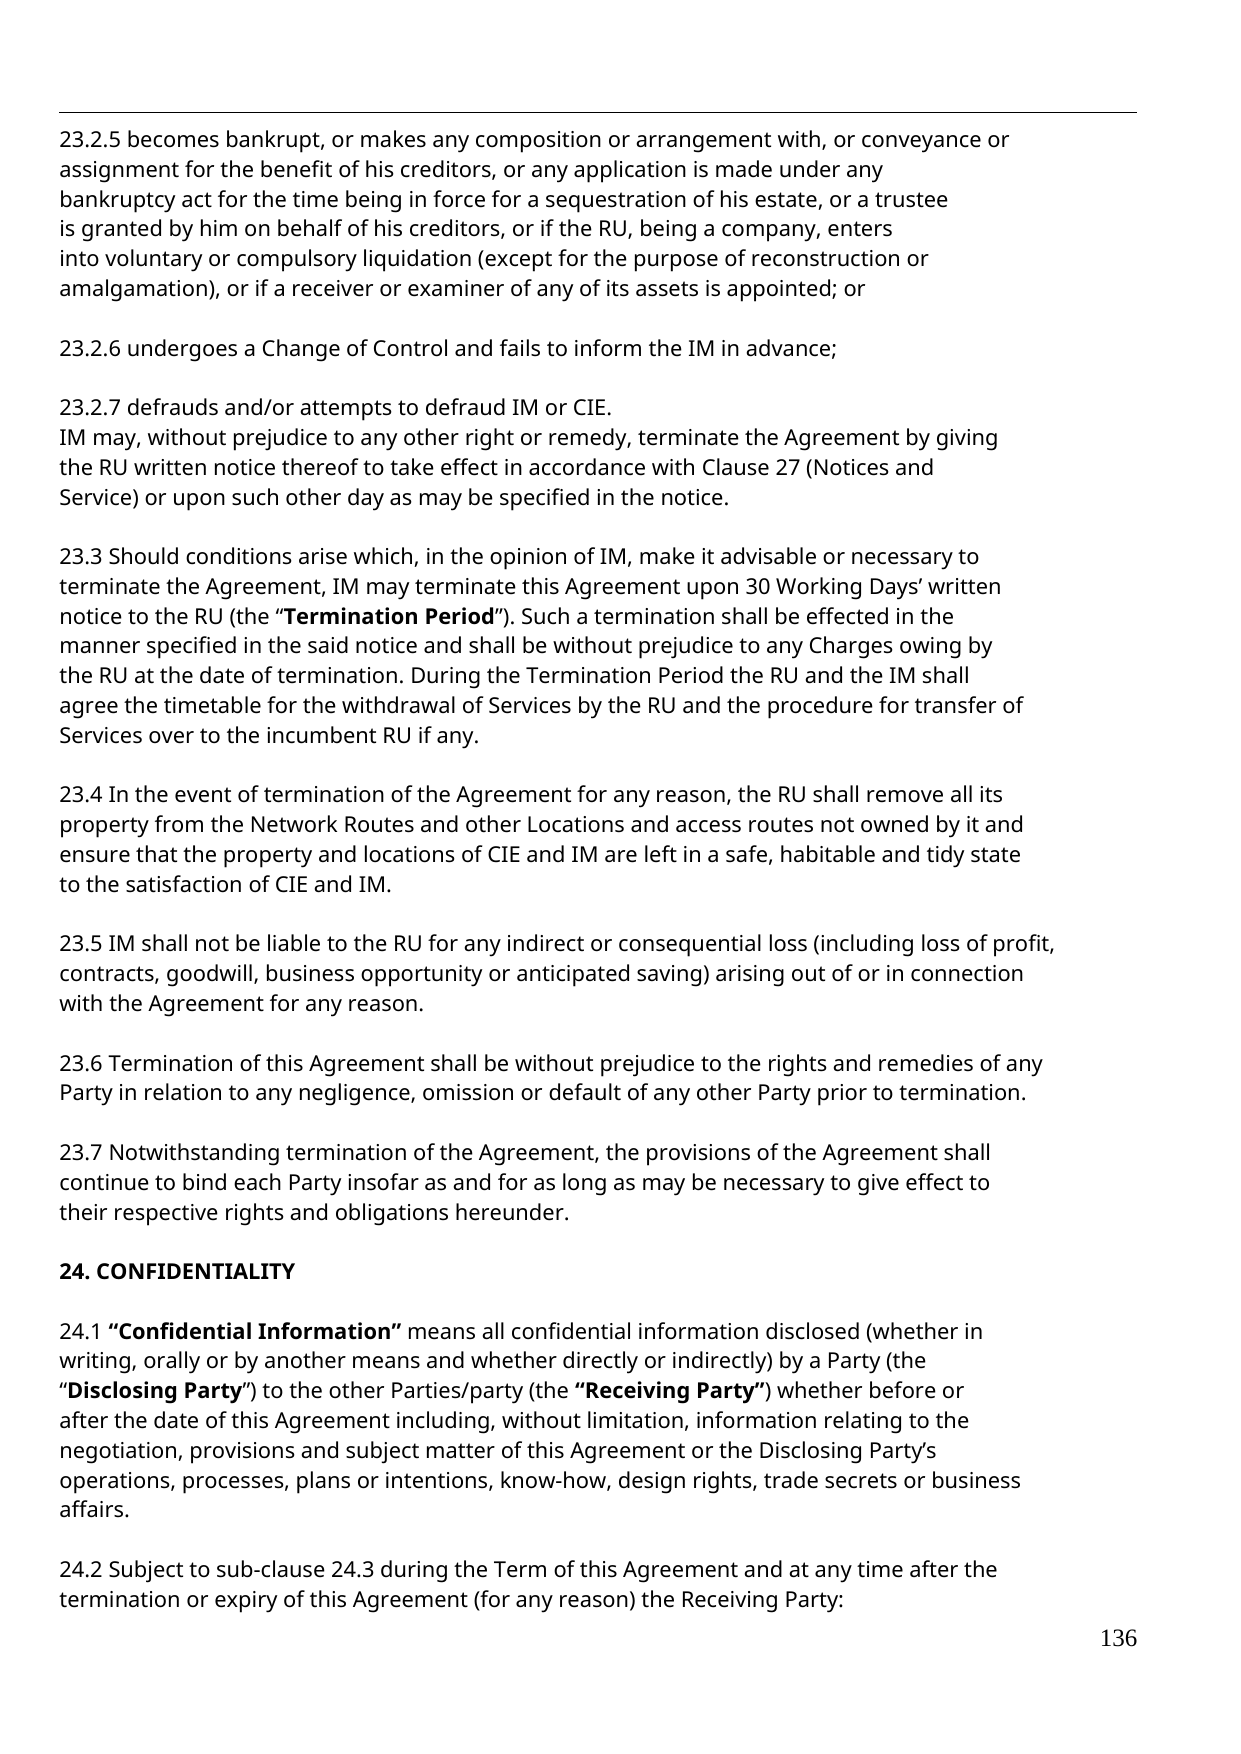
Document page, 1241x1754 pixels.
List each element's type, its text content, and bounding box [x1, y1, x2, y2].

text 23.3 Should conditions arise which, in the opinion of IM, make it advisable or necessary to [59, 541, 1137, 571]
text negotiation, provisions and subject matter of this Agreement or the Disclosing Party’s [59, 1435, 1137, 1465]
text bankruptcy act for the time being in force for a sequestration of his estate, or a trustee [59, 184, 1137, 213]
text ensure that the property and locations of CIE and IM are left in a safe, habitable and tidy state [59, 839, 1137, 869]
text operations, processes, plans or intentions, know-how, design rights, trade secrets or business [59, 1465, 1137, 1494]
text 23.2.5 becomes bankrupt, or makes any composition or arrangement with, or conveyance or [59, 124, 1137, 154]
text continue to bind each Party insofar as and for as long as may be necessary to give effect to [59, 1167, 1137, 1197]
text termination or expiry of this Agreement (for any reason) the Receiving Party: [59, 1584, 1137, 1614]
text 24.2 Subject to sub-clause 24.3 during the Term of this Agreement and at any time after the [59, 1554, 1137, 1584]
text 24. CONFIDENTIALITY [59, 1256, 1137, 1286]
text assignment for the benefit of his creditors, or any application is made under any [59, 154, 1137, 184]
text agree the timetable for the withdrawal of Services by the RU and the procedure for transfer of [59, 690, 1137, 720]
text Party in relation to any negligence, omission or default of any other Party prior to termination. [59, 1077, 1137, 1107]
text 23.2.6 undergoes a Change of Control and fails to inform the IM in advance; [59, 333, 1137, 362]
text 23.7 Notwithstanding termination of the Agreement, the provisions of the Agreement shall [59, 1137, 1137, 1167]
text IM may, without prejudice to any other right or remedy, terminate the Agreement by giving [59, 422, 1137, 452]
text the RU at the date of termination. During the Termination Period the RU and the IM shall [59, 660, 1137, 690]
text to the satisfaction of CIE and IM. [59, 869, 1137, 899]
text terminate the Agreement, IM may terminate this Agreement upon 30 Working Days’ written [59, 571, 1137, 601]
text their respective rights and obligations hereunder. [59, 1197, 1137, 1226]
text notice to the RU (the “Termination Period”). Such a termination shall be effected in the [59, 601, 1137, 631]
text Services over to the incumbent RU if any. [59, 720, 1137, 750]
text amalgamation), or if a receiver or examiner of any of its assets is appointed; or [59, 273, 1137, 303]
text 23.4 In the event of termination of the Agreement for any reason, the RU shall remove all its [59, 779, 1137, 809]
text writing, orally or by another means and whether directly or indirectly) by a Party (the [59, 1346, 1137, 1375]
text Service) or upon such other day as may be specified in the notice. [59, 482, 1137, 511]
text affairs. [59, 1494, 1137, 1524]
text manner specified in the said notice and shall be without prejudice to any Charges owing by [59, 631, 1137, 660]
text the RU written notice thereof to take effect in accordance with Clause 27 (Notices and [59, 452, 1137, 482]
text with the Agreement for any reason. [59, 988, 1137, 1018]
text “Disclosing Party”) to the other Parties/party (the “Receiving Party”) whether before or [59, 1375, 1137, 1405]
text is granted by him on behalf of his creditors, or if the RU, being a company, enters [59, 213, 1137, 243]
text 23.2.7 defrauds and/or attempts to defraud IM or CIE. [59, 392, 1137, 422]
text contracts, goodwill, business opportunity or anticipated saving) arising out of or in connection [59, 958, 1137, 988]
text after the date of this Agreement including, without limitation, information relating to the [59, 1405, 1137, 1435]
text 23.6 Termination of this Agreement shall be without prejudice to the rights and remedies of any [59, 1048, 1137, 1077]
text into voluntary or compulsory liquidation (except for the purpose of reconstruction or [59, 243, 1137, 273]
text property from the Network Routes and other Locations and access routes not owned by it and [59, 809, 1137, 839]
text 23.5 IM shall not be liable to the RU for any indirect or consequential loss (including loss of profit, [59, 928, 1137, 958]
text 24.1 “Confidential Information” means all confidential information disclosed (whether in [59, 1316, 1137, 1346]
